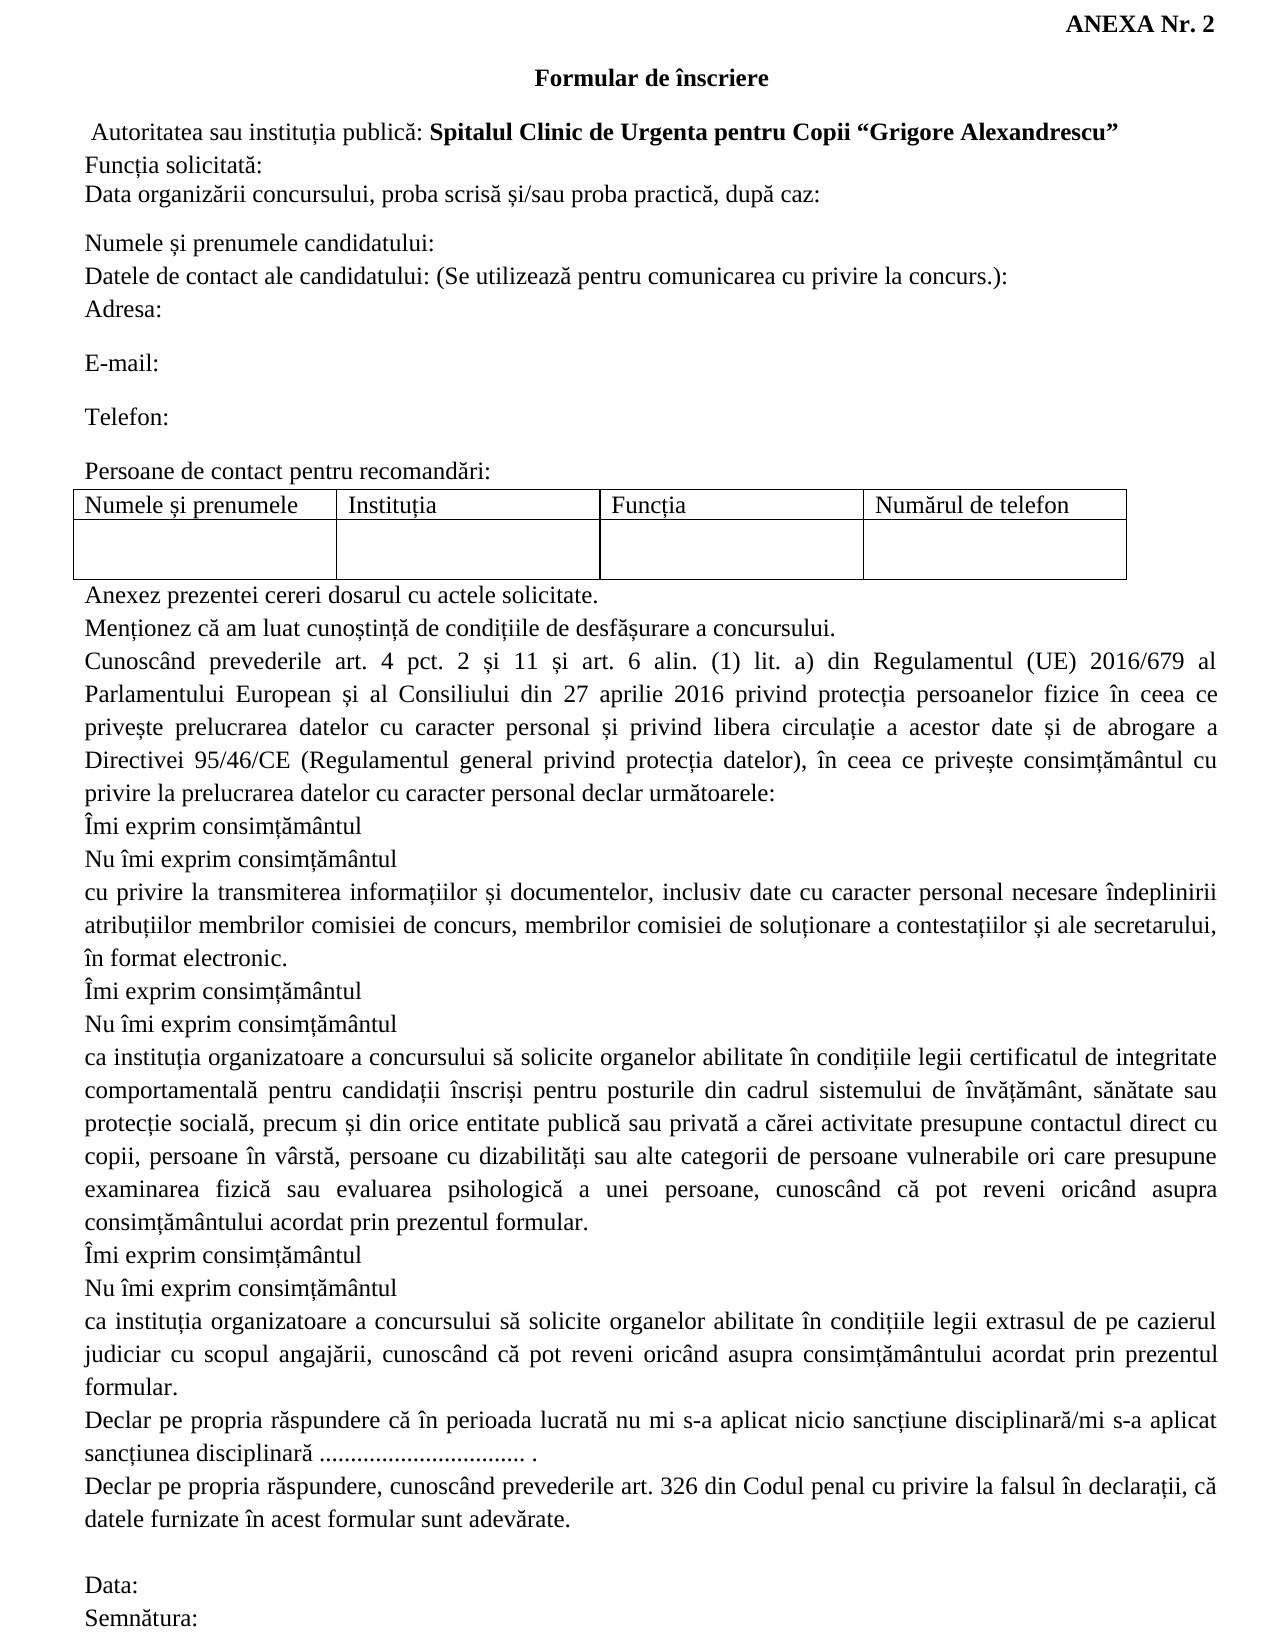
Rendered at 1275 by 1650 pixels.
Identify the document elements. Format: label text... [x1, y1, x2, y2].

text Autoritatea sau instituția publică: Spitalul Clinic de Urgenta pentru Copii “Grigore Alexandrescu” [84, 117, 1219, 146]
table_cell [601, 520, 863, 579]
text Îmi exprim consimțământul [84, 1240, 1219, 1269]
table_header Numărul de telefon [864, 490, 1126, 519]
text Formular de înscriere [84, 63, 1219, 92]
text Anexez prezentei cereri dosarul cu actele solicitate. [84, 580, 1219, 608]
text ca instituția organizatoare a concursului să solicite organelor abilitate în condițiile legii extrasul de pe cazierul judiciar cu scopul angajării, cunoscând că pot reveni oricând asupra consimțământului acordat prin prezentul formular. [84, 1306, 1219, 1401]
text cu privire la transmiterea informațiilor și documentelor, inclusiv date cu caracter personal necesare îndeplinirii atribuțiilor membrilor comisiei de concurs, membrilor comisiei de soluționare a contestațiilor și ale secretarului, în format electronic. [84, 877, 1219, 972]
text Semnătura: [84, 1603, 1219, 1632]
table_header Funcția [601, 490, 863, 519]
table_header Instituția [337, 490, 599, 519]
text Menționez că am luat cunoștință de condițiile de desfășurare a concursului. [84, 613, 1219, 642]
text Nu îmi exprim consimțământul [84, 844, 1219, 873]
text Persoane de contact pentru recomandări: [84, 456, 1219, 485]
table_cell [864, 520, 1126, 579]
text Data organizării concursului, proba scrisă și/sau proba practică, după caz: [84, 179, 1219, 208]
text Funcția solicitată: [84, 150, 1219, 179]
text Cunoscând prevederile art. 4 pct. 2 și 11 și art. 6 alin. (1) lit. a) din Regulamentul (UE) 2016/679 al Parlamentului European și al Consiliului din 27 aprilie 2016 privind protecția persoanelor fizice în ceea ce privește prelucrarea datelor cu caracter personal și privind libera circulație a acestor date și de abrogare a Directivei 95/46/CE (Regulamentul general privind protecția datelor), în ceea ce privește consimțământul cu privire la prelucrarea datelor cu caracter personal declar următoarele: [84, 646, 1219, 807]
table_cell [74, 520, 336, 579]
table_header Numele și prenumele [74, 490, 336, 519]
text ANEXA Nr. 2 [909, 9, 1219, 38]
text Numele și prenumele candidatului: [84, 228, 1219, 257]
text E-mail: [84, 348, 1219, 377]
text Declar pe propria răspundere că în perioada lucrată nu mi s-a aplicat nicio sancțiune disciplinară/mi s-a aplicat sancțiunea disciplinară ................................. . [84, 1405, 1219, 1467]
text Nu îmi exprim consimțământul [84, 1273, 1219, 1302]
text Îmi exprim consimțământul [84, 976, 1219, 1005]
text Data: [84, 1570, 1219, 1599]
text Adresa: [84, 294, 1219, 323]
text Îmi exprim consimțământul [84, 811, 1219, 840]
text Telefon: [84, 402, 1219, 431]
text Nu îmi exprim consimțământul [84, 1009, 1219, 1038]
text Datele de contact ale candidatului: (Se utilizează pentru comunicarea cu privire la concurs.): [84, 261, 1219, 290]
table_cell [337, 520, 599, 579]
text ca instituția organizatoare a concursului să solicite organelor abilitate în condițiile legii certificatul de integritate comportamentală pentru candidații înscriși pentru posturile din cadrul sistemului de învățământ, sănătate sau protecție socială, precum și din orice entitate publică sau privată a cărei activitate presupune contactul direct cu copii, persoane în vârstă, persoane cu dizabilități sau alte categorii de persoane vulnerabile ori care presupune examinarea fizică sau evaluarea psihologică a unei persoane, cunoscând că pot reveni oricând asupra consimțământului acordat prin prezentul formular. [84, 1042, 1219, 1236]
text Declar pe propria răspundere, cunoscând prevederile art. 326 din Codul penal cu privire la falsul în declarații, că datele furnizate în acest formular sunt adevărate. [84, 1471, 1219, 1533]
